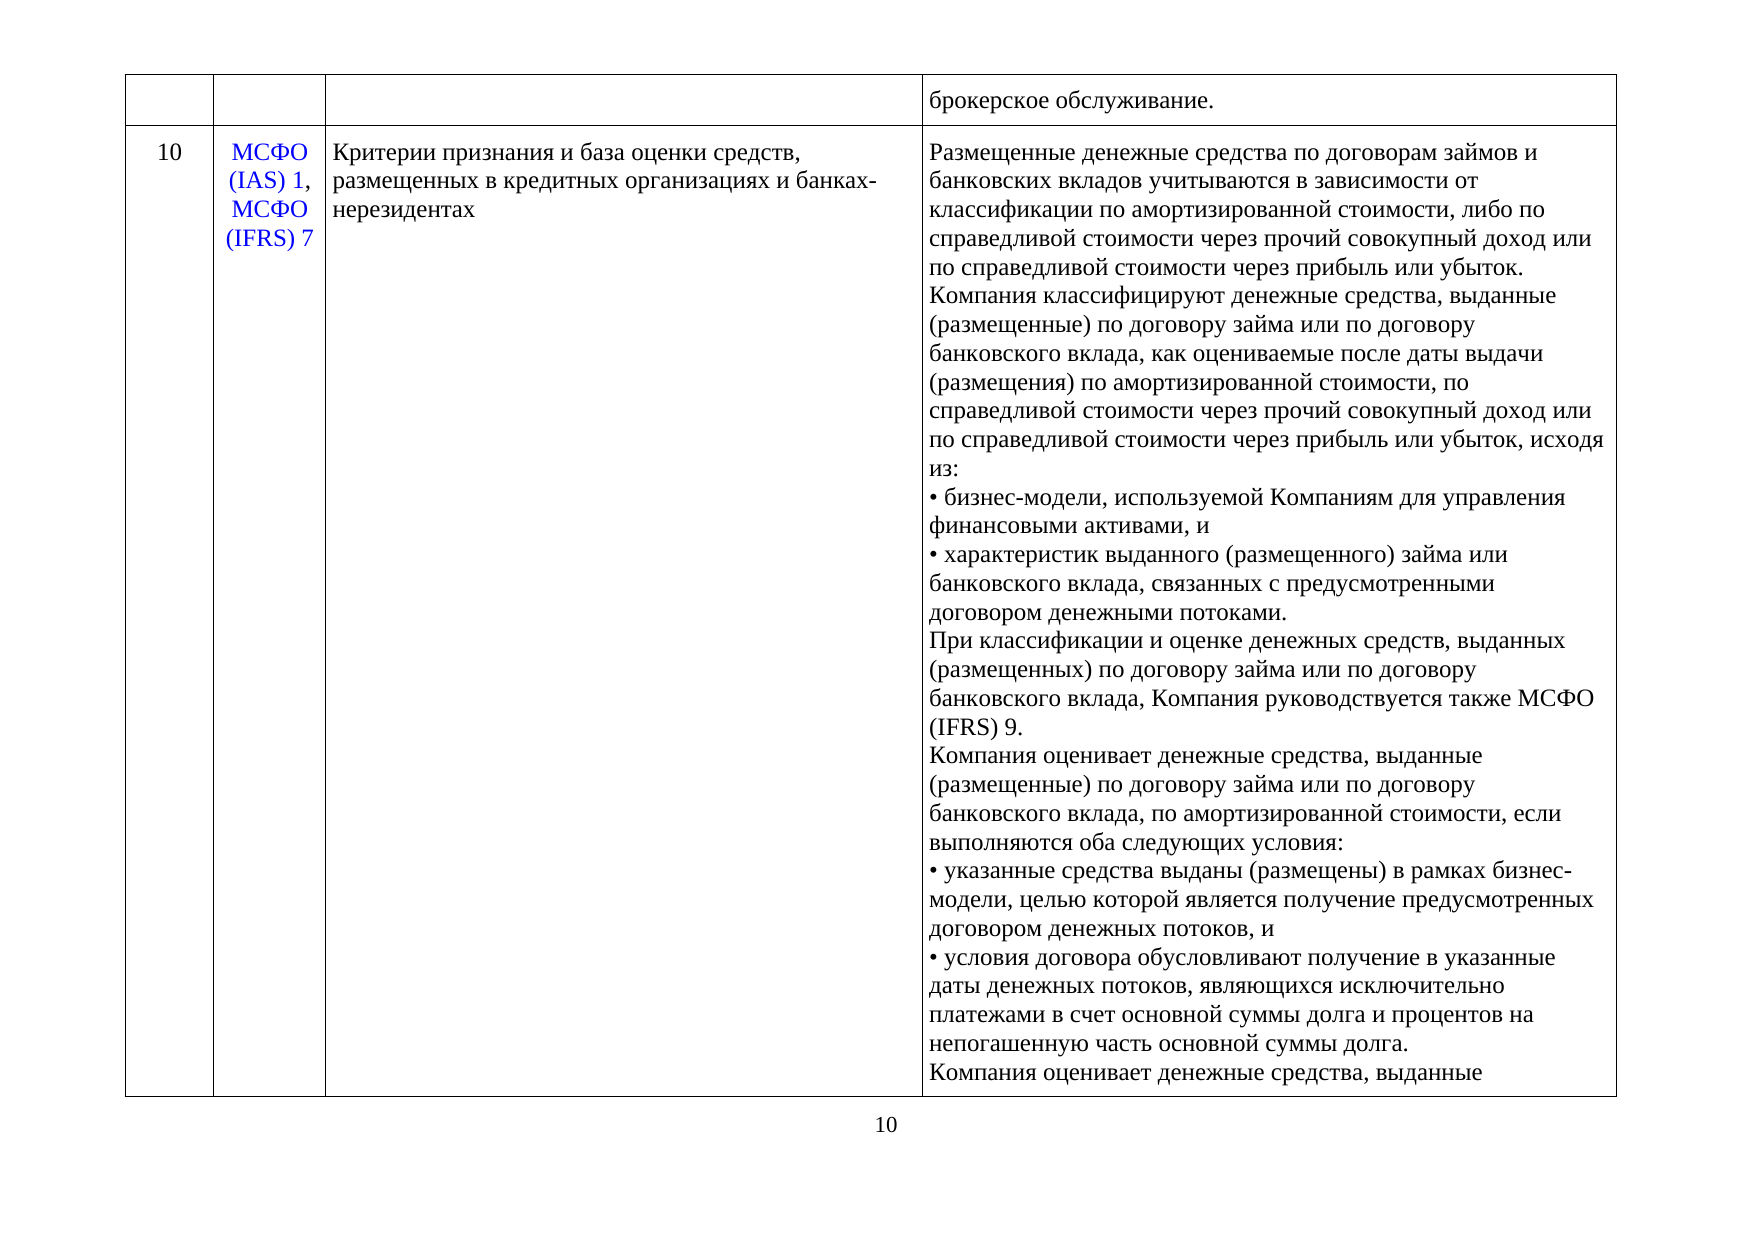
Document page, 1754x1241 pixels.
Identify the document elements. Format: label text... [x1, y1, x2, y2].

table_cell 10 [126, 126, 213, 1096]
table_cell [326, 75, 922, 125]
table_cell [214, 75, 325, 125]
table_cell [923, 126, 1616, 1096]
table_cell 9 [126, 75, 213, 125]
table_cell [923, 75, 1616, 125]
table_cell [214, 126, 325, 1096]
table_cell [326, 126, 922, 1096]
